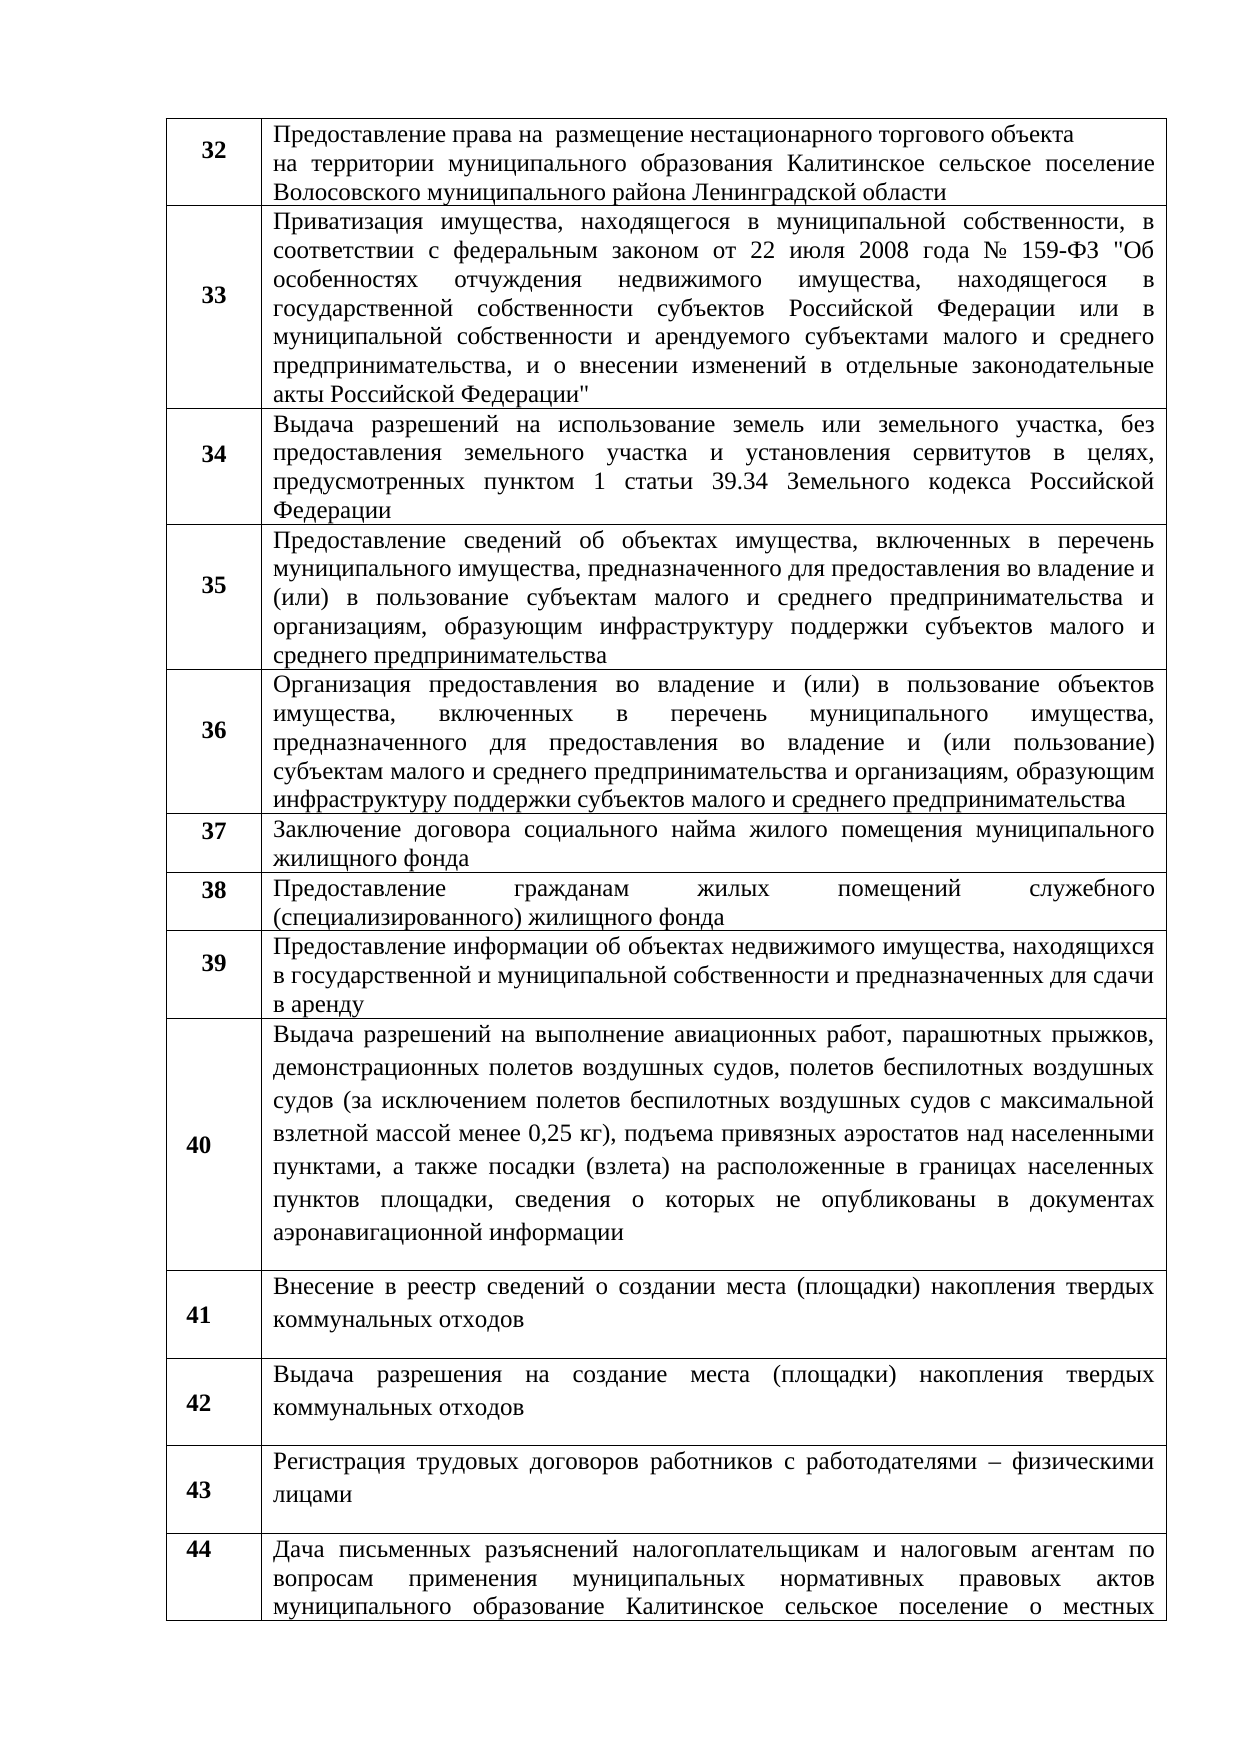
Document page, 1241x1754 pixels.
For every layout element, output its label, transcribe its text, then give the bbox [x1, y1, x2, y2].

table_cell 41 [167, 1271, 261, 1358]
table_cell 44 [167, 1534, 261, 1620]
table_cell 39 [167, 931, 261, 1018]
table_cell Предоставление права на размещение нестационарного торгового объекта на территории муниципального образования Калитинское сельское поселение Волосовского муниципального района Ленинградской области [262, 119, 1166, 205]
table_cell Организация предоставления во владение и (или) в пользование объектов имущества, включенных в перечень муниципального имущества, предназначенного для предоставления во владение и (или пользование) субъектам малого и среднего предпринимательства и организациям, образующим инфраструктуру поддержки субъектов малого и среднего предпринимательства [262, 670, 1166, 813]
table_cell 38 [167, 873, 261, 930]
table_cell 40 [167, 1019, 261, 1270]
table_cell 37 [167, 814, 261, 872]
table_cell 34 [167, 409, 261, 524]
table_cell Выдача разрешений на выполнение авиационных работ, парашютных прыжков, демонстрационных полетов воздушных судов, полетов беспилотных воздушных судов (за исключением полетов беспилотных воздушных судов с максимальной взлетной массой менее 0,25 кг), подъема привязных аэростатов над населенными пунктами, а также посадки (взлета) на расположенные в границах населенных пунктов площадки, сведения о которых не опубликованы в документах аэронавигационной информации [262, 1019, 1166, 1270]
table_cell Выдача разрешений на использование земель или земельного участка, без предоставления земельного участка и установления сервитутов в целях, предусмотренных пунктом 1 статьи 39.34 Земельного кодекса Российской Федерации [262, 409, 1166, 524]
table_cell Предоставление сведений об объектах имущества, включенных в перечень муниципального имущества, предназначенного для предоставления во владение и (или) в пользование субъектам малого и среднего предпринимательства и организациям, образующим инфраструктуру поддержки субъектов малого и среднего предпринимательства [262, 525, 1166, 668]
table_cell 35 [167, 525, 261, 668]
table_cell 43 [167, 1446, 261, 1533]
table_cell Регистрация трудовых договоров работников с работодателями – физическими лицами [262, 1446, 1166, 1533]
table_cell Внесение в реестр сведений о создании места (площадки) накопления твердых коммунальных отходов [262, 1271, 1166, 1358]
table_cell 33 [167, 206, 261, 408]
table_cell 36 [167, 670, 261, 813]
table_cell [262, 1534, 1166, 1620]
table_cell Выдача разрешения на создание места (площадки) накопления твердых коммунальных отходов [262, 1359, 1166, 1445]
table_cell Предоставление информации об объектах недвижимого имущества, находящихся в государственной и муниципальной собственности и предназначенных для сдачи в аренду [262, 931, 1166, 1018]
table_cell 32 [167, 119, 261, 205]
table_cell Предоставление гражданам жилых помещений служебного (специализированного) жилищного фонда [262, 873, 1166, 930]
table_cell Приватизация имущества, находящегося в муниципальной собственности, в соответствии с федеральным законом от 22 июля 2008 года № 159-ФЗ "Об особенностях отчуждения недвижимого имущества, находящегося в государственной собственности субъектов Российской Федерации или в муниципальной собственности и арендуемого субъектами малого и среднего предпринимательства, и о внесении изменений в отдельные законодательные акты Российской Федерации" [262, 206, 1166, 408]
table_cell 42 [167, 1359, 261, 1445]
table_cell Заключение договора социального найма жилого помещения муниципального жилищного фонда [262, 814, 1166, 872]
